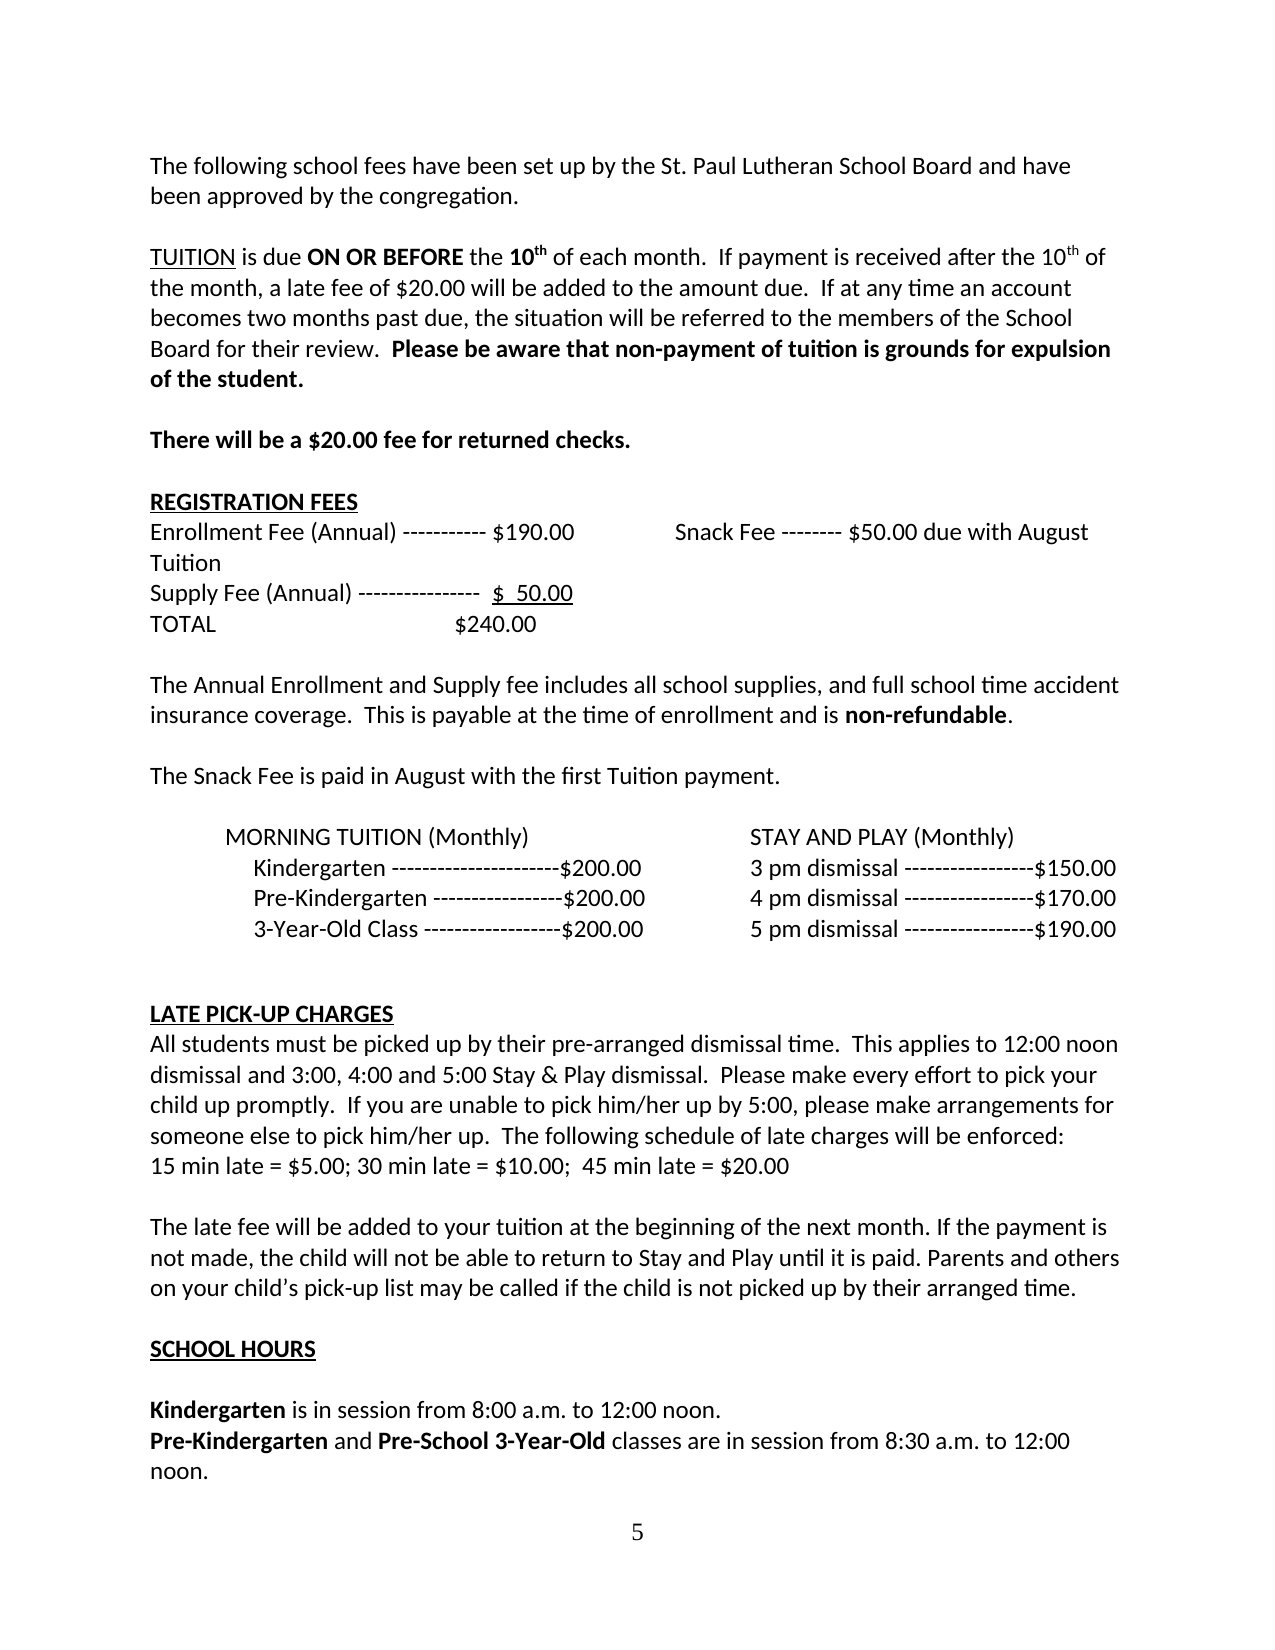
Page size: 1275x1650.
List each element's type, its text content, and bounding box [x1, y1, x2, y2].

text SCHOOL HOURS [150, 1333, 1125, 1364]
text The Annual Enrollment and Supply fee includes all school supplies, and full school time accident insurance coverage. This is payable at the time of enrollment and is non-refundable. [150, 669, 1125, 730]
text TUITION is due ON OR BEFORE the 10th of each month. If payment is received after the 10th of the month, a late fee of $20.00 will be added to the amount due. If at any time an account becomes two months past due, the situation will be referred to the members of the School Board for their review. Please be aware that non-payment of tuition is grounds for expulsion of the student. [150, 242, 1125, 394]
text There will be a $20.00 fee for returned checks. [150, 425, 1125, 455]
text 15 min late = $5.00; 30 min late = $10.00; 45 min late = $20.00 [150, 1150, 1125, 1181]
text Kindergarten ----------------------$200.00 3 pm dismissal -----------------$150.00 [150, 852, 1125, 882]
text 3-Year-Old Class ------------------$200.00 5 pm dismissal -----------------$190.00 [150, 913, 1125, 943]
text Supply Fee (Annual) ---------------- $ 50.00 [150, 577, 1125, 608]
text Pre-Kindergarten and Pre-School 3-Year-Old classes are in session from 8:30 a.m. to 12:00 noon. [150, 1425, 1125, 1486]
text The following school fees have been set up by the St. Paul Lutheran School Board and have been approved by the congregation. [150, 150, 1125, 211]
text Pre-Kindergarten -----------------$200.00 4 pm dismissal -----------------$170.00 [150, 882, 1125, 913]
text TOTAL $240.00 [150, 608, 1125, 638]
text The Snack Fee is paid in August with the first Tuition payment. [150, 760, 1125, 791]
text Kindergarten is in session from 8:00 a.m. to 12:00 noon. [150, 1394, 1125, 1425]
text All students must be picked up by their pre-arranged dismissal time. This applies to 12:00 noon dismissal and 3:00, 4:00 and 5:00 Stay & Play dismissal. Please make every effort to pick your child up promptly. If you are unable to pick him/her up by 5:00, please make arrangements for someone else to pick him/her up. The following schedule of late charges will be enforced: [150, 1028, 1125, 1150]
text The late fee will be added to your tuition at the beginning of the next month. If the payment is not made, the child will not be able to return to Stay and Play until it is paid. Parents and others on your child’s pick-up list may be called if the child is not picked up by their arranged time. [150, 1211, 1125, 1303]
text LATE PICK-UP CHARGES [150, 998, 1125, 1028]
text Enrollment Fee (Annual) ----------- $190.00 Snack Fee -------- $50.00 due with August Tuition [150, 516, 1125, 577]
text REGISTRATION FEES [150, 486, 1125, 516]
text MORNING TUITION (Monthly) STAY AND PLAY (Monthly) [150, 821, 1125, 852]
